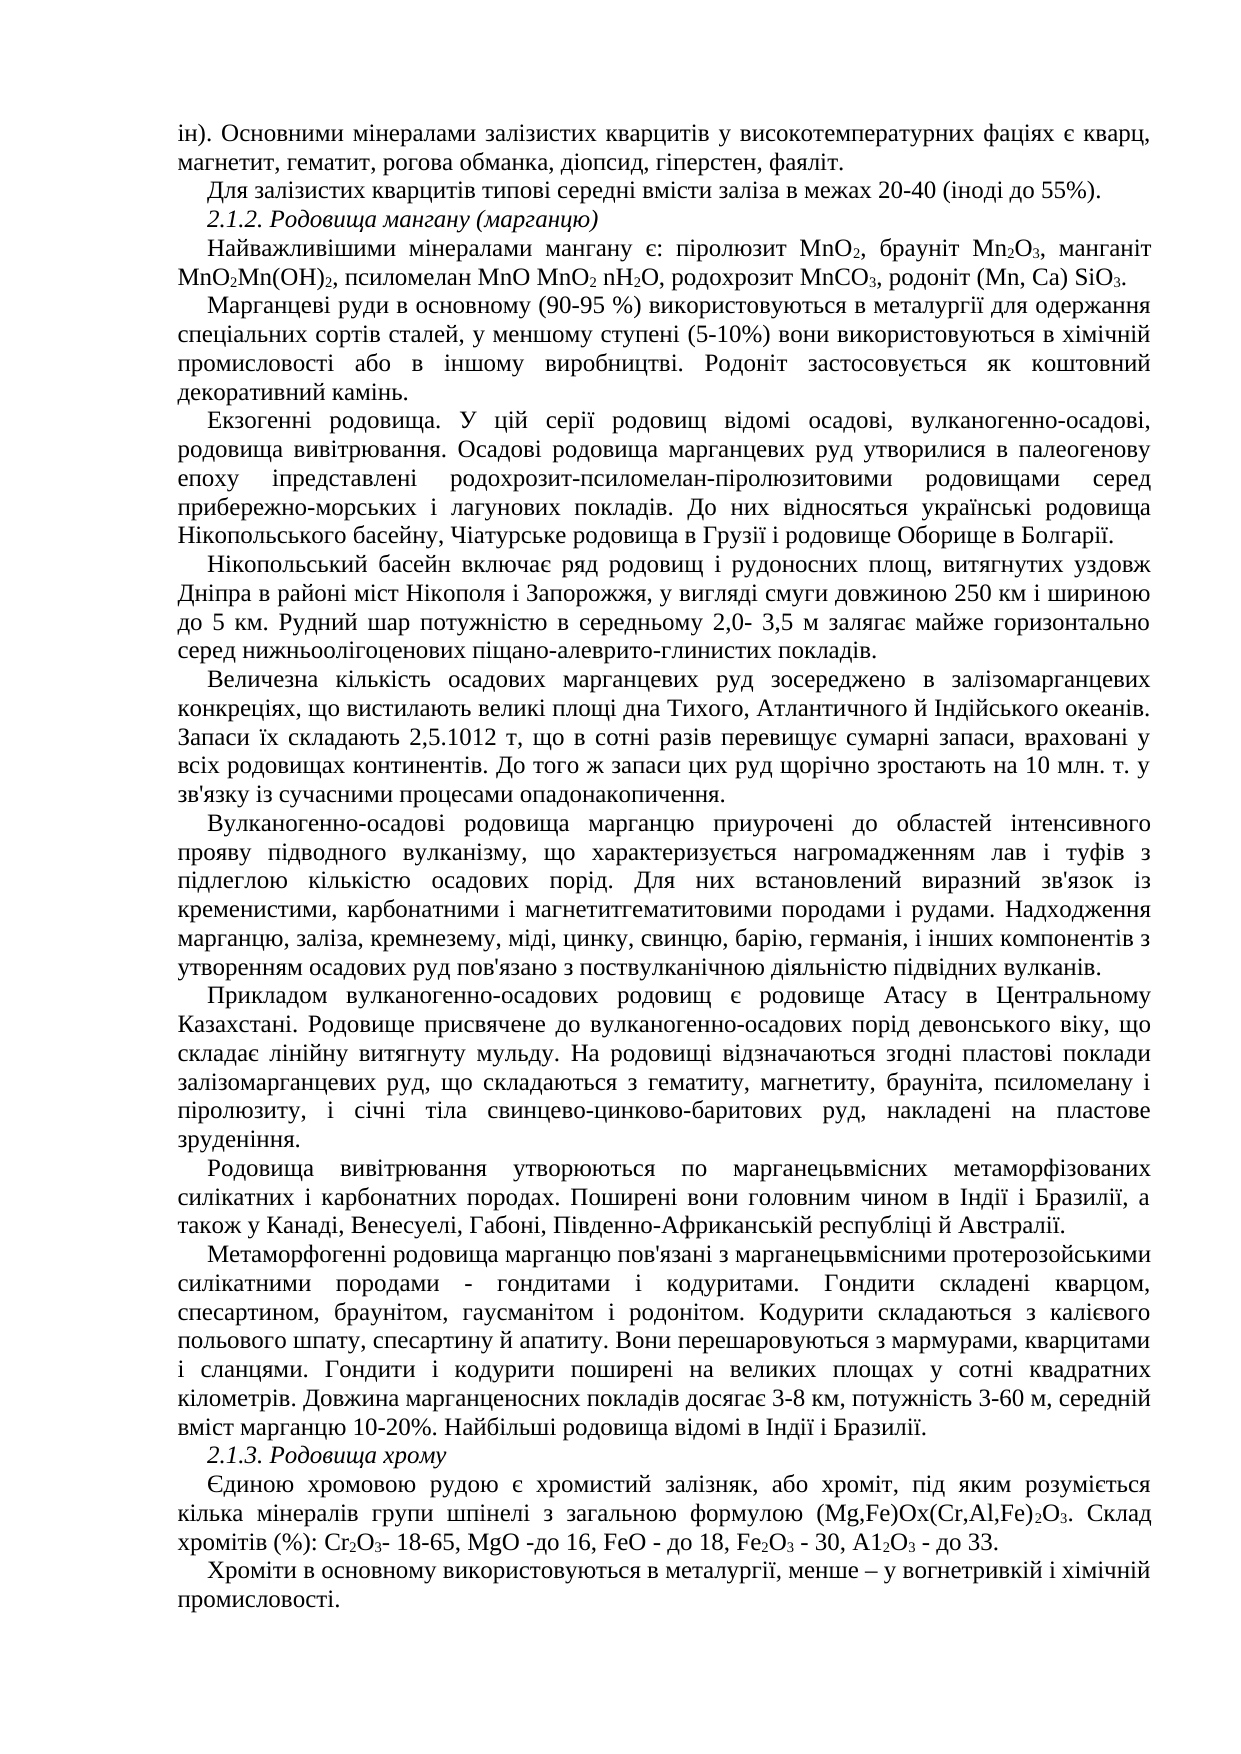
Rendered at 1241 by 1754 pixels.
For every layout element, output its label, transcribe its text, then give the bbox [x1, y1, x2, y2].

text Марганцеві руди в основному (90-95 %) використовуються в металургії для одержання спеціальних сортів сталей, у меншому ступені (5-10%) вони використовуються в хімічній промисловості або в іншому виробництві. Родоніт застосовується як коштовний декоративний камінь. [177, 291, 1152, 406]
text Хроміти в основному використовуються в металургії, менше – у вогнетривкій і хімічній промисловості. [177, 1556, 1152, 1613]
text Нікопольський басейн включає ряд родовищ і рудоносних площ, витягнутих уздовж Дніпра в районі міст Нікополя і Запорожжя, у вигляді смуги довжиною 250 км і шириною до 5 км. Рудний шар потужністю в середньому 2,0- 3,5 м залягає майже горизонтально серед нижньоолігоценових піщано-алеврито-глинистих покладів. [177, 549, 1152, 664]
text Екзогенні родовища. У цій серії родовищ відомі осадові, вулканогенно-осадові, родовища вивітрювання. Осадові родовища марганцевих руд утворилися в палеогенову епоху іпредставлені родохрозит-псиломелан-піролюзитовими родовищами серед прибережно-морських і лагунових покладів. До них відносяться українські родовища Нікопольського басейну, Чіатурське родовища в Грузії і родовище Оборище в Болгарії. [177, 406, 1152, 549]
text Метаморфогенні родовища марганцю пов'язані з марганецьвмісними протерозойськими силікатними породами - гондитами і кодуритами. Гондити складені кварцом, спесартином, браунітом, гаусманітом і родонітом. Кодурити складаються з калієвого польового шпату, спесартину й апатиту. Вони перешаровуються з мармурами, кварцитами і сланцями. Гондити і кодурити поширені на великих площах у сотні квадратних кілометрів. Довжина марганценосних покладів досягає 3-8 км, потужність 3-60 м, середній вміст марганцю 10-20%. Найбільші родовища відомі в Індії і Бразилії. [177, 1239, 1152, 1441]
text Найважливішими мінералами мангану є: піролюзит МnО2, брауніт Мn2О3, манганіт МnO2Мn(OН)2, псиломелан МnO МnO2 nH2О, родохрозит МnCO3, родоніт (Мn, Са) SiO3. [177, 233, 1152, 291]
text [177, 118, 1152, 176]
text 2.1.2. Родовища мангану (марганцю) [177, 204, 1152, 233]
text Єдиною хромовою рудою є хромистий залізняк, або хроміт, під яким розуміється кілька мінералів групи шпінелі з загальною формулою (Mg,Fe)Ox(Cr,Al,Fe)2O3. Склад хромітів (%): Сr2О3- 18-65, МgО -до 16, FеO - до 18, Fе2О3 - 30, А12О3 - до 33. [177, 1469, 1152, 1556]
text Родовища вивітрювання утворюються по марганецьвмісних метаморфізованих силікатних і карбонатних породах. Поширені вони головним чином в Індії і Бразилії, а також у Канаді, Венесуелі, Габоні, Південно-Африканській республіці й Австралії. [177, 1153, 1152, 1239]
text Величезна кількість осадових марганцевих руд зосереджено в залізомарганцевих конкреціях, що вистилають великі площі дна Тихого, Атлантичного й Індійського океанів. Запаси їх складають 2,5.1012 т, що в сотні разів перевищує сумарні запаси, враховані у всіх родовищах континентів. До того ж запаси цих руд щорічно зростають на 10 млн. т. у зв'язку із сучасними процесами опадонакопичення. [177, 664, 1152, 808]
text Для залізистих кварцитів типові середні вмісти заліза в межах 20-40 (іноді до 55%). [177, 176, 1152, 204]
text Вулканогенно-осадові родовища марганцю приурочені до областей інтенсивного прояву підводного вулканізму, що характеризується нагромадженням лав і туфів з підлеглою кількістю осадових порід. Для них встановлений виразний зв'язок із кременистими, карбонатними і магнетитгематитовими породами і рудами. Надходження марганцю, заліза, кремнезему, міді, цинку, свинцю, барію, германія, і інших компонентів з утворенням осадових руд пов'язано з поствулканічною діяльністю підвідних вулканів. [177, 808, 1152, 981]
text Прикладом вулканогенно-осадових родовищ є родовище Атасу в Центральному Казахстані. Родовище присвячене до вулканогенно-осадових порід девонського віку, що складає лінійну витягнуту мульду. На родовищі відзначаються згодні пластові поклади залізомарганцевих руд, що складаються з гематиту, магнетиту, брауніта, псиломелану і піролюзиту, і січні тіла свинцево-цинково-баритових руд, накладені на пластове зруденіння. [177, 981, 1152, 1153]
text 2.1.3. Родовища хрому [177, 1441, 1152, 1469]
